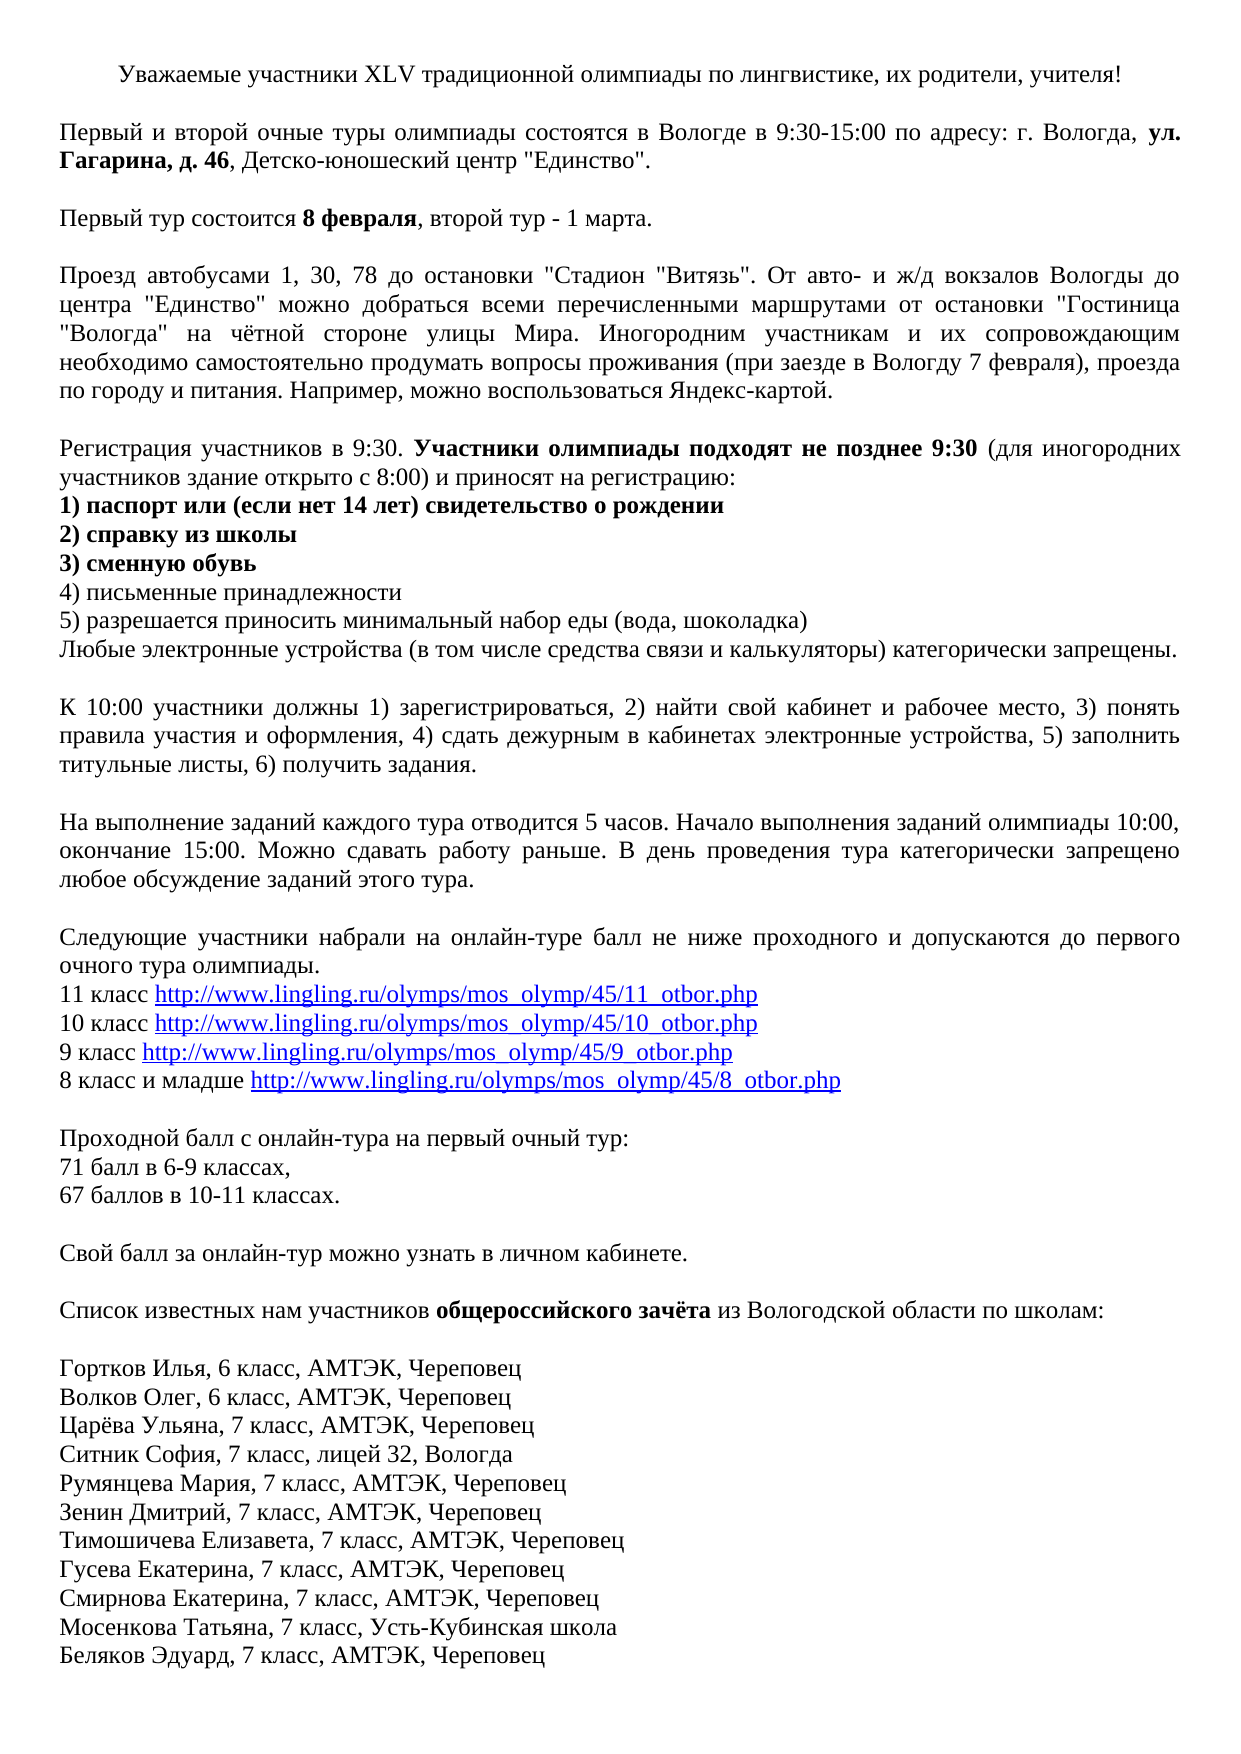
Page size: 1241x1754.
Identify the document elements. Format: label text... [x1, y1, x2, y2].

text Проезд автобусами 1, 30, 78 до остановки "Стадион "Витязь". От авто- и ж/д вокзалов Вологды до центра "Единство" можно добраться всеми перечисленными маршрутами от остановки "Гостиница "Вологда" на чётной стороне улицы Мира. Иногородним участникам и их сопровождающим необходимо самостоятельно продумать вопросы проживания (при заезде в Вологду 7 февраля), проезда по городу и питания. Например, можно воспользоваться Яндекс-картой. [59, 260, 1181, 404]
text Свой балл за онлайн-тур можно узнать в личном кабинете. [59, 1238, 1181, 1267]
text 2) справку из школы [59, 519, 1181, 548]
text Волков Олег, 6 класс, АМТЭК, Череповец [59, 1382, 1181, 1410]
text Смирнова Екатерина, 7 класс, АМТЭК, Череповец [59, 1583, 1181, 1612]
text Следующие участники набрали на онлайн-туре балл не ниже проходного и допускаются до первого очного тура олимпиады. [59, 922, 1181, 979]
text 11 класс http://www.lingling.ru/olymps/mos_olymp/45/11_otbor.php [59, 979, 1181, 1008]
text Ситник София, 7 класс, лицей 32, Вологда [59, 1439, 1181, 1468]
text На выполнение заданий каждого тура отводится 5 часов. Начало выполнения заданий олимпиады 10:00, окончание 15:00. Можно сдавать работу раньше. В день проведения тура категорически запрещено любое обсуждение заданий этого тура. [59, 807, 1181, 893]
text Зенин Дмитрий, 7 класс, АМТЭК, Череповец [59, 1497, 1181, 1525]
text Беляков Эдуард, 7 класс, АМТЭК, Череповец [59, 1640, 1181, 1669]
text 10 класс http://www.lingling.ru/olymps/mos_olymp/45/10_otbor.php [59, 1008, 1181, 1037]
text К 10:00 участники должны 1) зарегистрироваться, 2) найти свой кабинет и рабочее место, 3) понять правила участия и оформления, 4) сдать дежурным в кабинетах электронные устройства, 5) заполнить титульные листы, 6) получить задания. [59, 692, 1181, 778]
text 67 баллов в 10-11 классах. [59, 1180, 1181, 1209]
text 71 балл в 6-9 классах, [59, 1152, 1181, 1180]
text 3) сменную обувь [59, 548, 1181, 577]
text Регистрация участников в 9:30. Участники олимпиады подходят не позднее 9:30 (для иногородних участников здание открыто с 8:00) и приносят на регистрацию: [59, 433, 1181, 490]
text Проходной балл с онлайн-тура на первый очный тур: [59, 1123, 1181, 1152]
text Царёва Ульяна, 7 класс, АМТЭК, Череповец [59, 1410, 1181, 1439]
text 5) разрешается приносить минимальный набор еды (вода, шоколадка) [59, 605, 1181, 634]
text 8 класс и младше http://www.lingling.ru/olymps/mos_olymp/45/8_otbor.php [59, 1065, 1181, 1094]
text 4) письменные принадлежности [59, 577, 1181, 605]
text Румянцева Мария, 7 класс, АМТЭК, Череповец [59, 1468, 1181, 1497]
text Первый и второй очные туры олимпиады состоятся в Вологде в 9:30-15:00 по адресу: г. Вологда, ул. Гагарина, д. 46, Детско-юношеский центр "Единство". [59, 117, 1181, 174]
text Любые электронные устройства (в том числе средства связи и калькуляторы) категорически запрещены. [59, 634, 1181, 663]
text Мосенкова Татьяна, 7 класс, Усть-Кубинская школа [59, 1612, 1181, 1640]
text Список известных нам участников общероссийского зачёта из Вологодской области по школам: [59, 1295, 1181, 1324]
text Первый тур состоится 8 февраля, второй тур - 1 марта. [59, 203, 1181, 232]
text Тимошичева Елизавета, 7 класс, АМТЭК, Череповец [59, 1525, 1181, 1554]
text Уважаемые участники XLV традиционной олимпиады по лингвистике, их родители, учителя! [59, 59, 1181, 88]
text 1) паспорт или (если нет 14 лет) свидетельство о рождении [59, 490, 1181, 519]
text Гусева Екатерина, 7 класс, АМТЭК, Череповец [59, 1554, 1181, 1583]
text 9 класс http://www.lingling.ru/olymps/mos_olymp/45/9_otbor.php [59, 1037, 1181, 1065]
text Гортков Илья, 6 класс, АМТЭК, Череповец [59, 1353, 1181, 1382]
